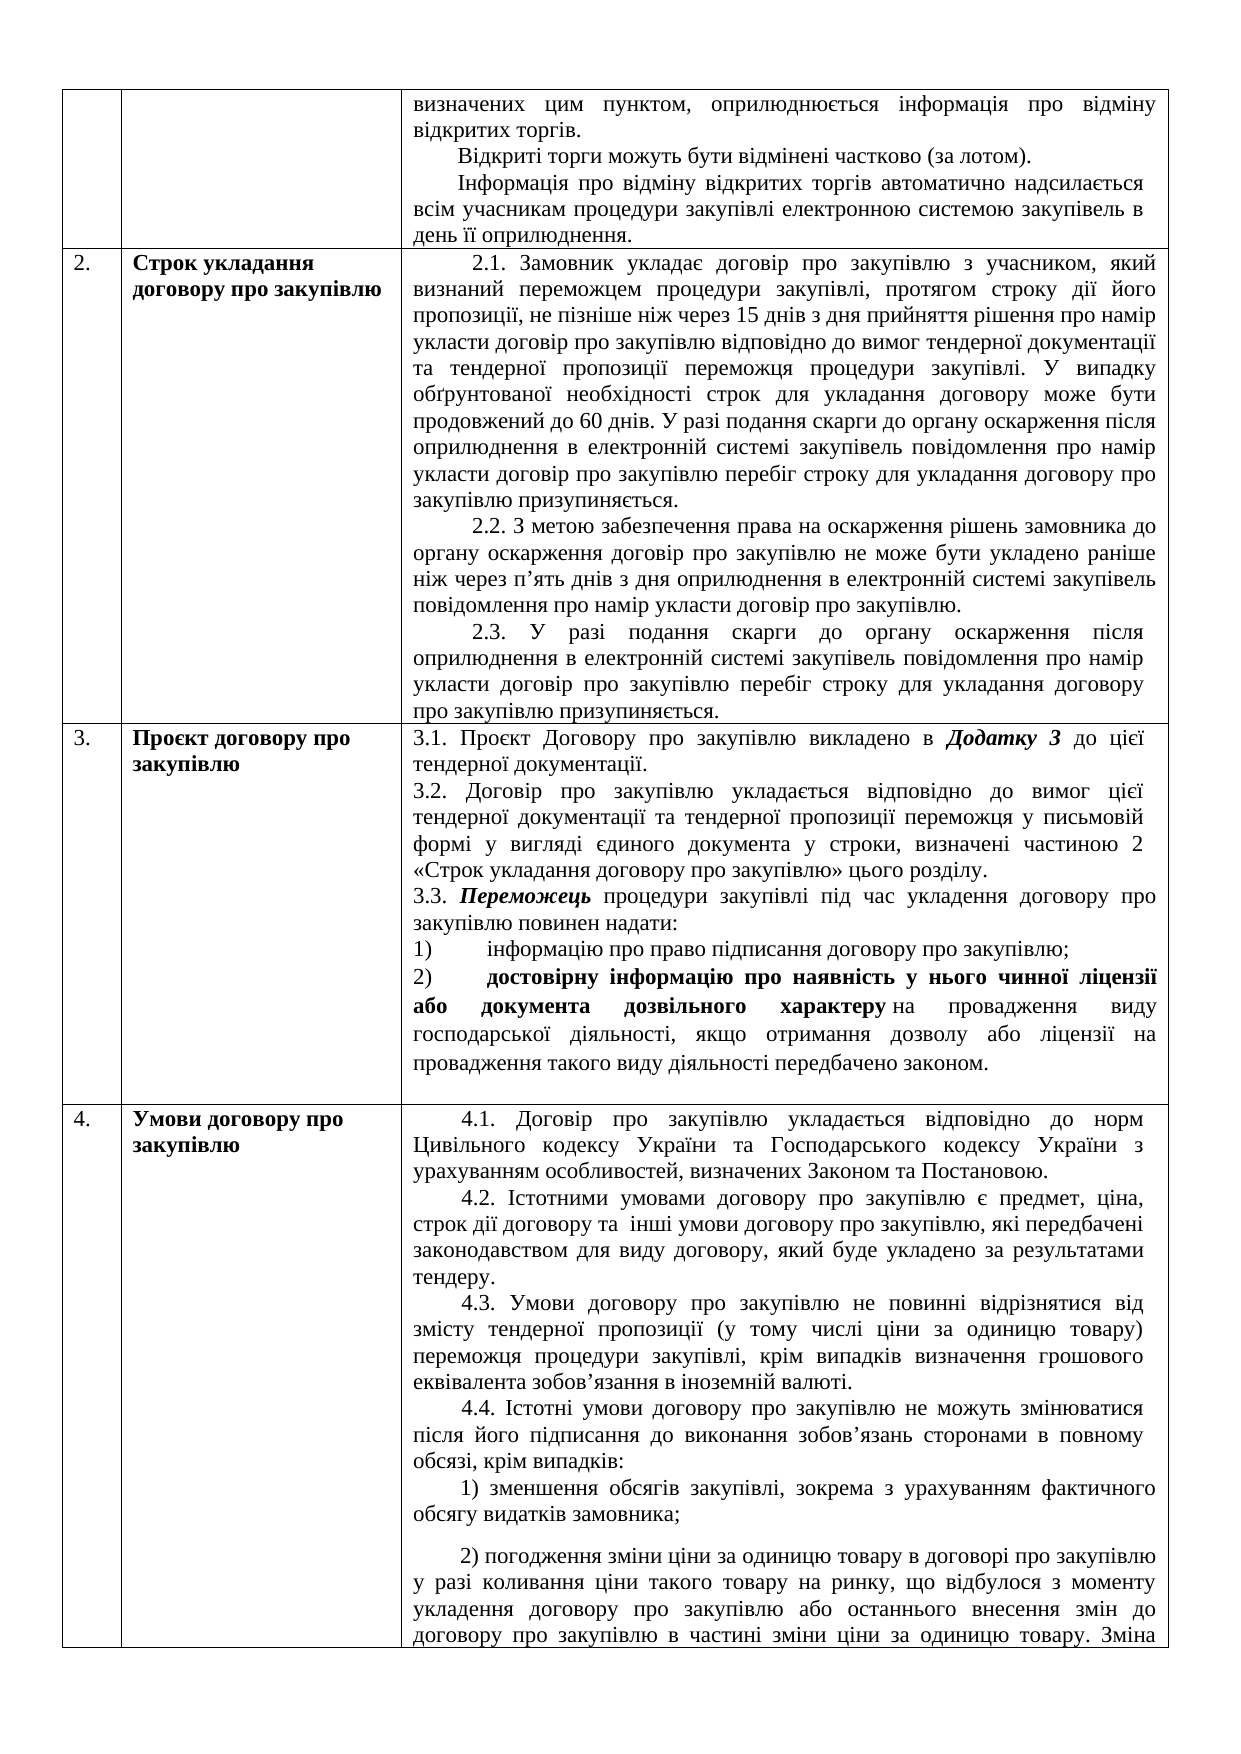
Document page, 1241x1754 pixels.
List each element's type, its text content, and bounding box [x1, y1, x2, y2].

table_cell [402, 1105, 1168, 1647]
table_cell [122, 90, 401, 248]
table_cell 2.1. Замовник укладає договір про закупівлю з учасником, який визнаний переможцем процедури закупівлі, протягом строку дії його пропозиції, не пізніше ніж через 15 днів з дня прийняття рішення про намір укласти договір про закупівлю відповідно до вимог тендерної документації та тендерної пропозиції переможця процедури закупівлі. У випадку обґрунтованої необхідності строк для укладання договору може бути продовжений до 60 днів. У разі подання скарги до органу оскарження після оприлюднення в електронній системі закупівель повідомлення про намір укласти договір про закупівлю перебіг строку для укладання договору про закупівлю призупиняється. 2.2. З метою забезпечення права на оскарження рішень замовника до органу оскарження договір про закупівлю не може бути укладено раніше ніж через п’ять днів з дня оприлюднення в електронній системі закупівель повідомлення про намір укласти договір про закупівлю. 2.3. У разі подання скарги до органу оскарження після оприлюднення в електронній системі закупівель повідомлення про намір укласти договір про закупівлю перебіг строку для укладання договору про закупівлю призупиняється. [402, 249, 1168, 723]
table_cell 1. [63, 90, 121, 248]
table_cell 2. [63, 249, 121, 723]
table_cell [402, 90, 1168, 248]
table_cell Проєкт договору про закупівлю [122, 724, 401, 1103]
table_cell 3.1. Проєкт Договору про закупівлю викладено в Додатку 3 до цієї тендерної документації. 3.2. Договір про закупівлю укладається відповідно до вимог цієї тендерної документації та тендерної пропозиції переможця у письмовій формі у вигляді єдиного документа у строки, визначені частиною 2 «Строк укладання договору про закупівлю» цього розділу. 3.3. Переможець процедури закупівлі під час укладення договору про закупівлю повинен надати: інформацію про право підписання договору про закупівлю; достовірну інформацію про наявність у нього чинної ліцензії або документа дозвільного характеру на провадження виду господарської діяльності, якщо отримання дозволу або ліцензії на провадження такого виду діяльності передбачено законом. [402, 724, 1168, 1103]
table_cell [122, 1105, 401, 1647]
table_cell 4. [63, 1105, 121, 1647]
table_cell Строк укладання договору про закупівлю [122, 249, 401, 723]
table_cell 3. [63, 724, 121, 1103]
